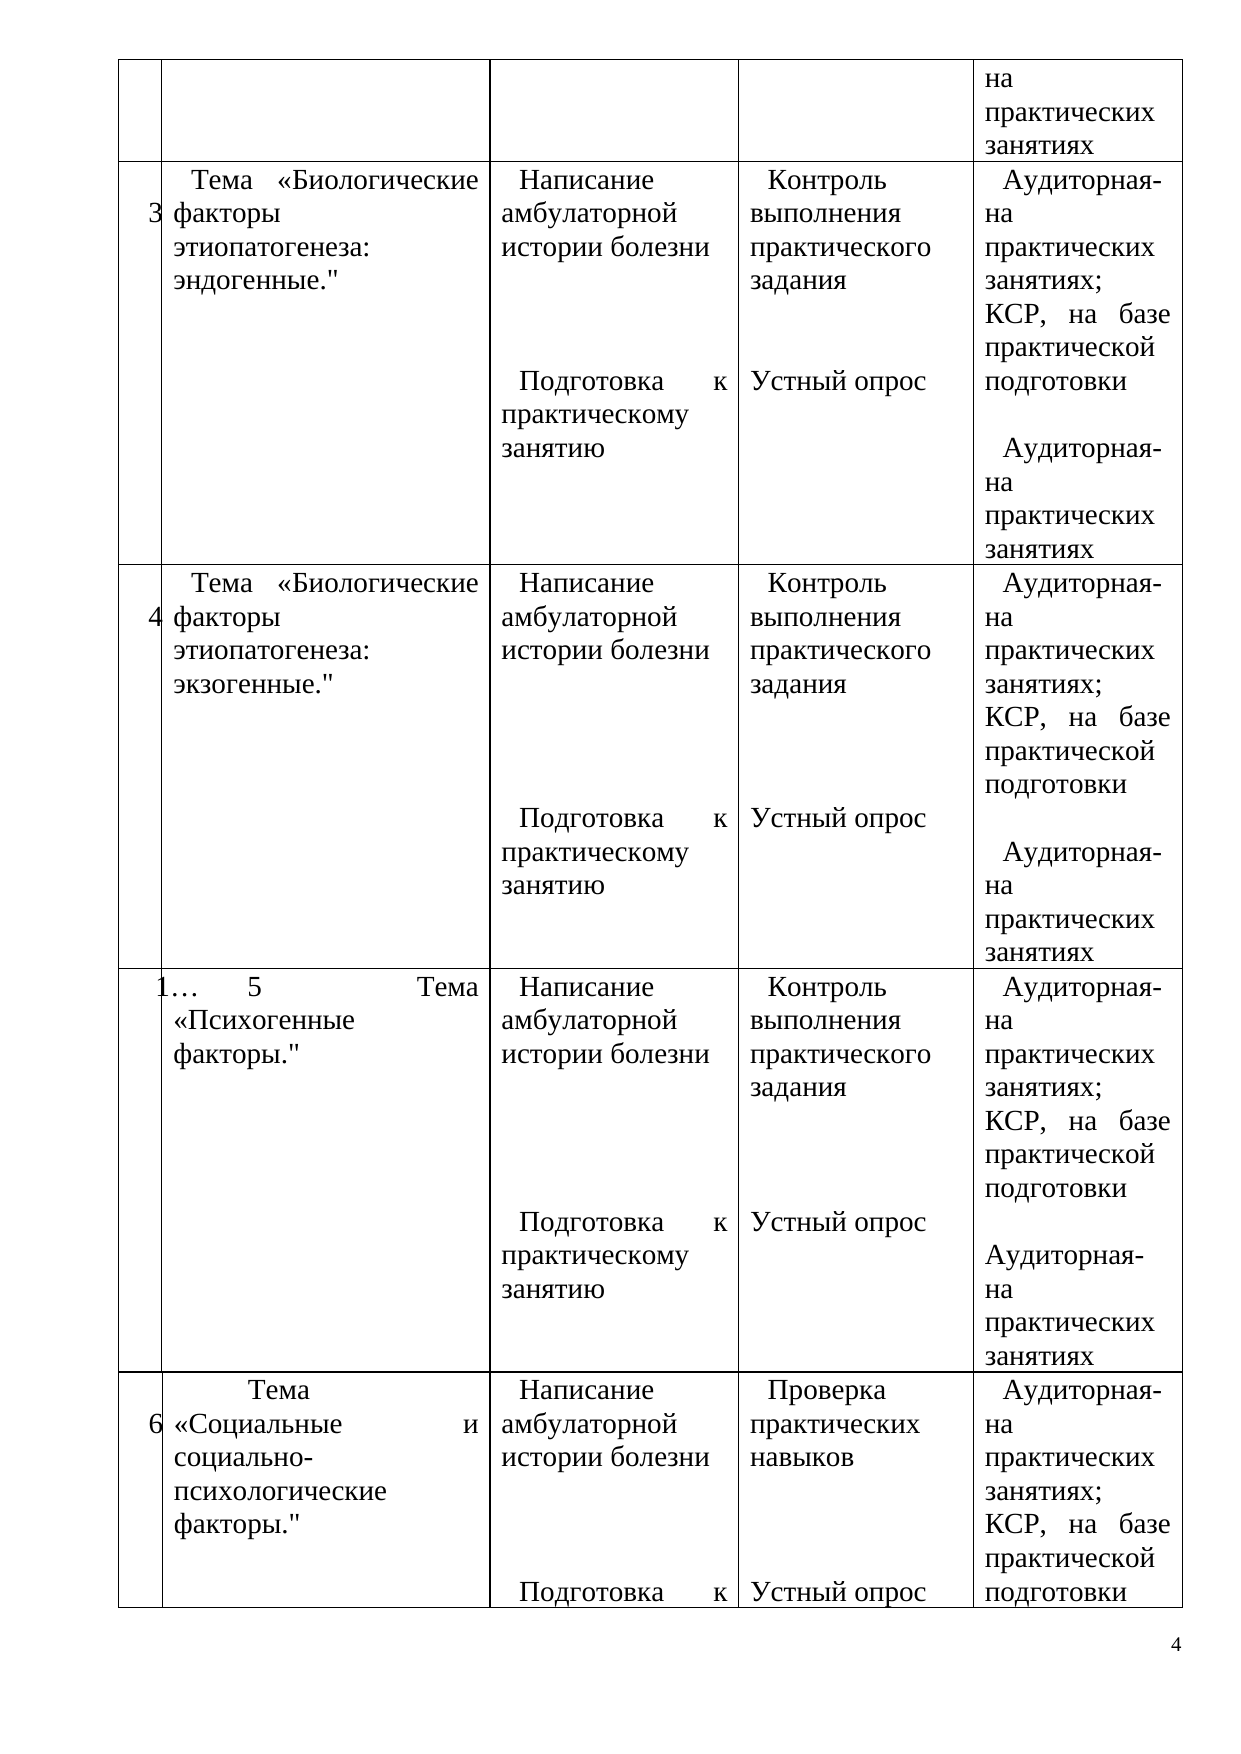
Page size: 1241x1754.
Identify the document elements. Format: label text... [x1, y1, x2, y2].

table_cell Написание амбулаторной истории болезни Подготовка к практическому занятию [491, 162, 738, 564]
table_cell 16 [119, 1373, 162, 1607]
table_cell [163, 1373, 489, 1607]
table_cell Тема «Биологические факторы этиопатогенеза: эндогенные." [162, 162, 489, 564]
table_cell Написание амбулаторной истории болезни Подготовка к практическому занятию [491, 969, 738, 1371]
table_cell Аудиторная- на практических занятиях; КСР, на базе практической подготовки Аудиторная- на практических занятиях [974, 969, 1182, 1371]
table_cell Контроль выполнения практического задания Устный опрос [739, 565, 973, 968]
table_cell 44 [119, 565, 161, 968]
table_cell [739, 60, 973, 161]
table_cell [974, 60, 1182, 161]
table_cell Аудиторная- на практических занятиях; КСР, на базе практической подготовки Аудиторная- на практических занятиях [974, 565, 1182, 968]
table_cell Тема «Биологические факторы этиопатогенеза: экзогенные." [162, 565, 489, 968]
table_cell 1… [119, 969, 161, 1371]
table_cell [162, 60, 489, 161]
table_cell 22 [119, 60, 161, 161]
table_cell 5 Тема «Психогенные факторы." [162, 969, 489, 1371]
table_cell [974, 1373, 1182, 1607]
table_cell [739, 1373, 973, 1607]
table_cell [491, 60, 738, 161]
table_cell Аудиторная- на практических занятиях; КСР, на базе практической подготовки Аудиторная- на практических занятиях [974, 162, 1182, 564]
table_cell Контроль выполнения практического задания Устный опрос [739, 162, 973, 564]
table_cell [491, 1373, 738, 1607]
table_cell Контроль выполнения практического задания Устный опрос [739, 969, 973, 1371]
table_cell 33 [119, 162, 161, 564]
table_cell Написание амбулаторной истории болезни Подготовка к практическому занятию [491, 565, 738, 968]
